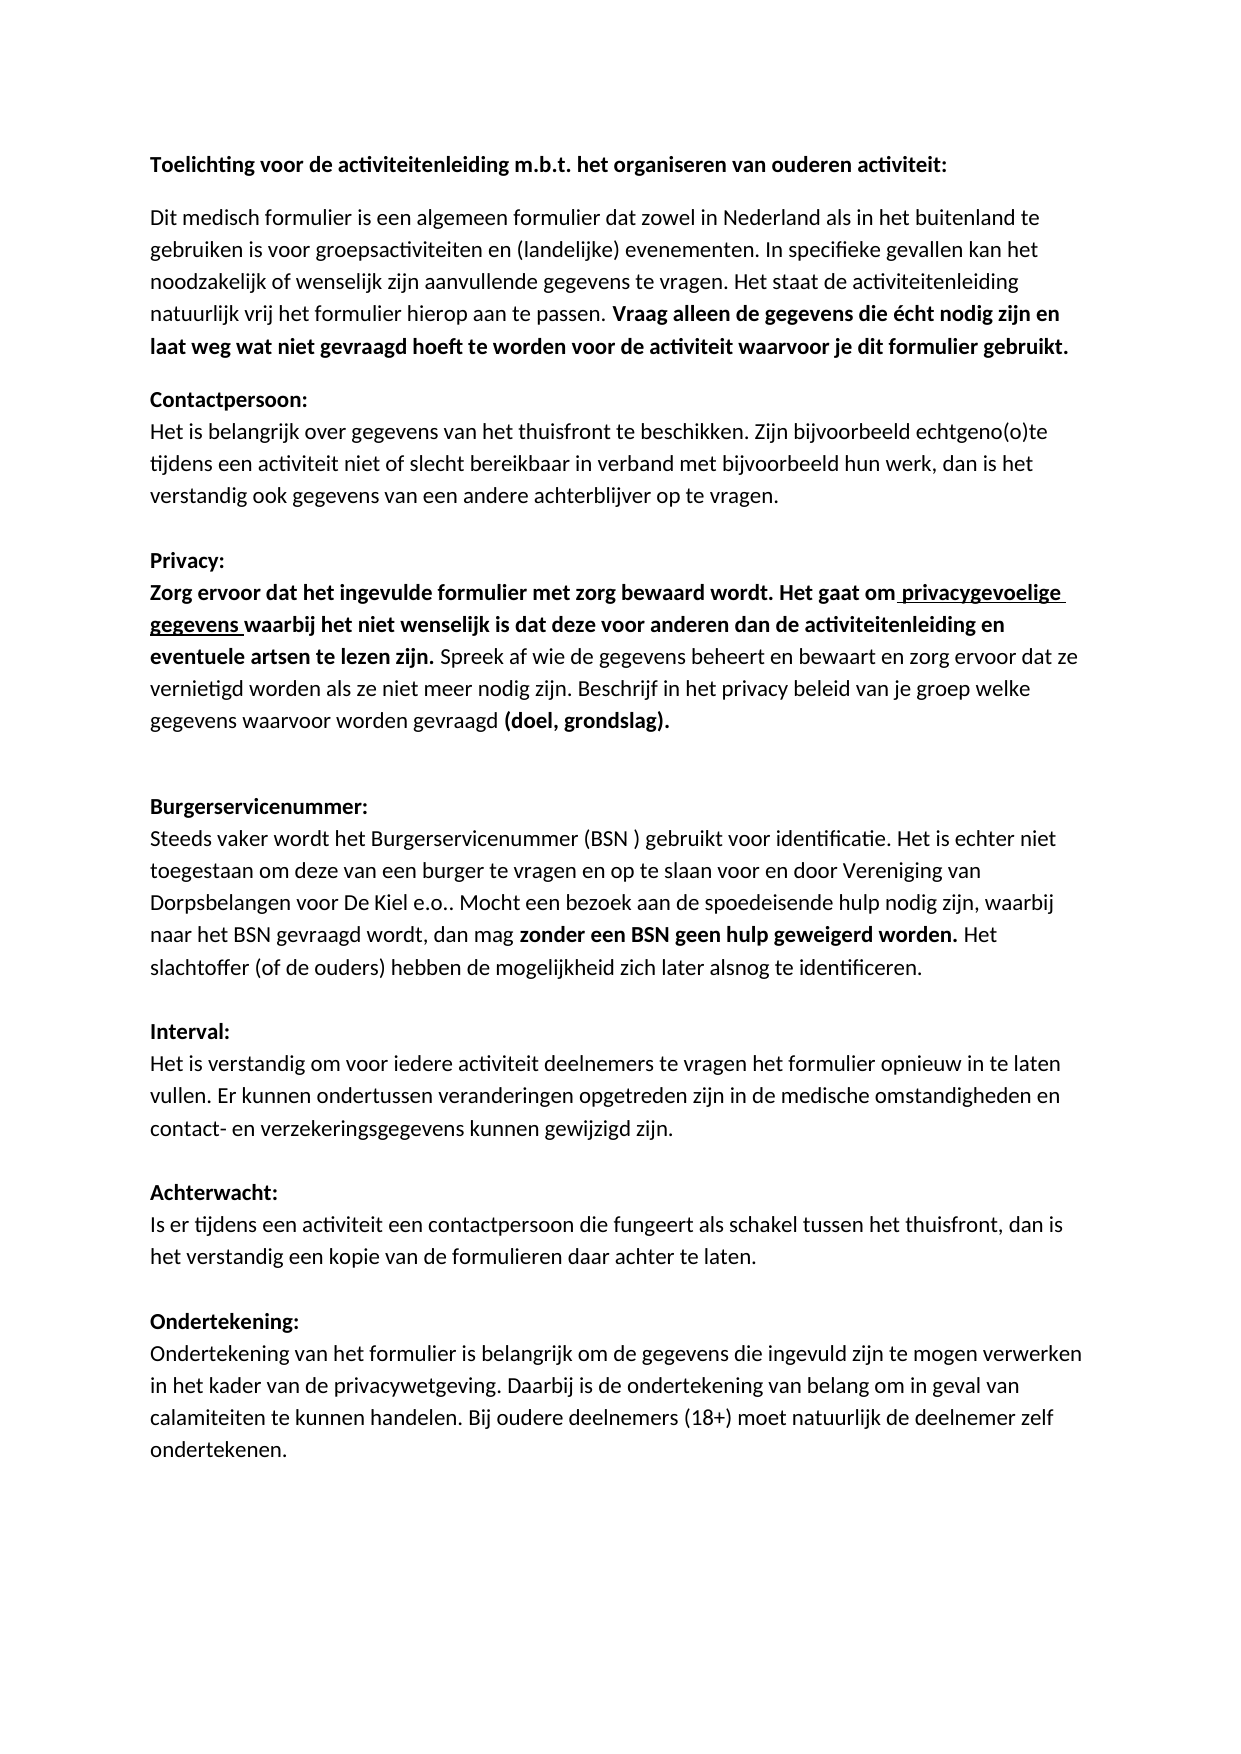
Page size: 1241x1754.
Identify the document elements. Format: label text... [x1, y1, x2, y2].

text Contactpersoon: [150, 385, 1090, 413]
text Het is belangrijk over gegevens van het thuisfront te beschikken. Zijn bijvoorbeeld echtgeno(o)te tijdens een activiteit niet of slecht bereikbaar in verband met bijvoorbeeld hun werk, dan is het verstandig ook gegevens van een andere achterblijver op te vragen. [150, 417, 1090, 509]
text Toelichting voor de activiteitenleiding m.b.t. het organiseren van ouderen activiteit: [150, 150, 1090, 178]
text Is er tijdens een activiteit een contactpersoon die fungeert als schakel tussen het thuisfront, dan is het verstandig een kopie van de formulieren daar achter te laten. [150, 1210, 1090, 1271]
text Zorg ervoor dat het ingevulde formulier met zorg bewaard wordt. Het gaat om privacygevoelige gegevens waarbij het niet wenselijk is dat deze voor anderen dan de activiteitenleiding en eventuele artsen te lezen zijn. Spreek af wie de gegevens beheert en bewaart en zorg ervoor dat ze vernietigd worden als ze niet meer nodig zijn. Beschrijf in het privacy beleid van je groep welke gegevens waarvoor worden gevraagd (doel, grondslag). [150, 578, 1090, 735]
text Burgerservicenummer: [150, 792, 1090, 820]
text Privacy: [150, 546, 1090, 574]
text Dit medisch formulier is een algemeen formulier dat zowel in Nederland als in het buitenland te gebruiken is voor groepsactiviteiten en (landelijke) evenementen. In specifieke gevallen kan het noodzakelijk of wenselijk zijn aanvullende gegevens te vragen. Het staat de activiteitenleiding natuurlijk vrij het formulier hierop aan te passen. Vraag alleen de gegevens die écht nodig zijn en laat weg wat niet gevraagd hoeft te worden voor de activiteit waarvoor je dit formulier gebruikt. [150, 203, 1090, 360]
text Achterwacht: [150, 1178, 1090, 1206]
text Ondertekening: [150, 1307, 1090, 1335]
text Interval: [150, 1017, 1090, 1045]
text Ondertekening van het formulier is belangrijk om de gegevens die ingevuld zijn te mogen verwerken in het kader van de privacywetgeving. Daarbij is de ondertekening van belang om in geval van calamiteiten te kunnen handelen. Bij oudere deelnemers (18+) moet natuurlijk de deelnemer zelf ondertekenen. [150, 1339, 1090, 1464]
text Steeds vaker wordt het Burgerservicenummer (BSN ) gebruikt voor identificatie. Het is echter niet toegestaan om deze van een burger te vragen en op te slaan voor en door Vereniging van Dorpsbelangen voor De Kiel e.o.. Mocht een bezoek aan de spoedeisende hulp nodig zijn, waarbij naar het BSN gevraagd wordt, dan mag zonder een BSN geen hulp geweigerd worden. Het slachtoffer (of de ouders) hebben de mogelijkheid zich later alsnog te identificeren. [150, 824, 1090, 981]
text Het is verstandig om voor iedere activiteit deelnemers te vragen het formulier opnieuw in te laten vullen. Er kunnen ondertussen veranderingen opgetreden zijn in de medische omstandigheden en contact- en verzekeringsgegevens kunnen gewijzigd zijn. [150, 1049, 1090, 1142]
